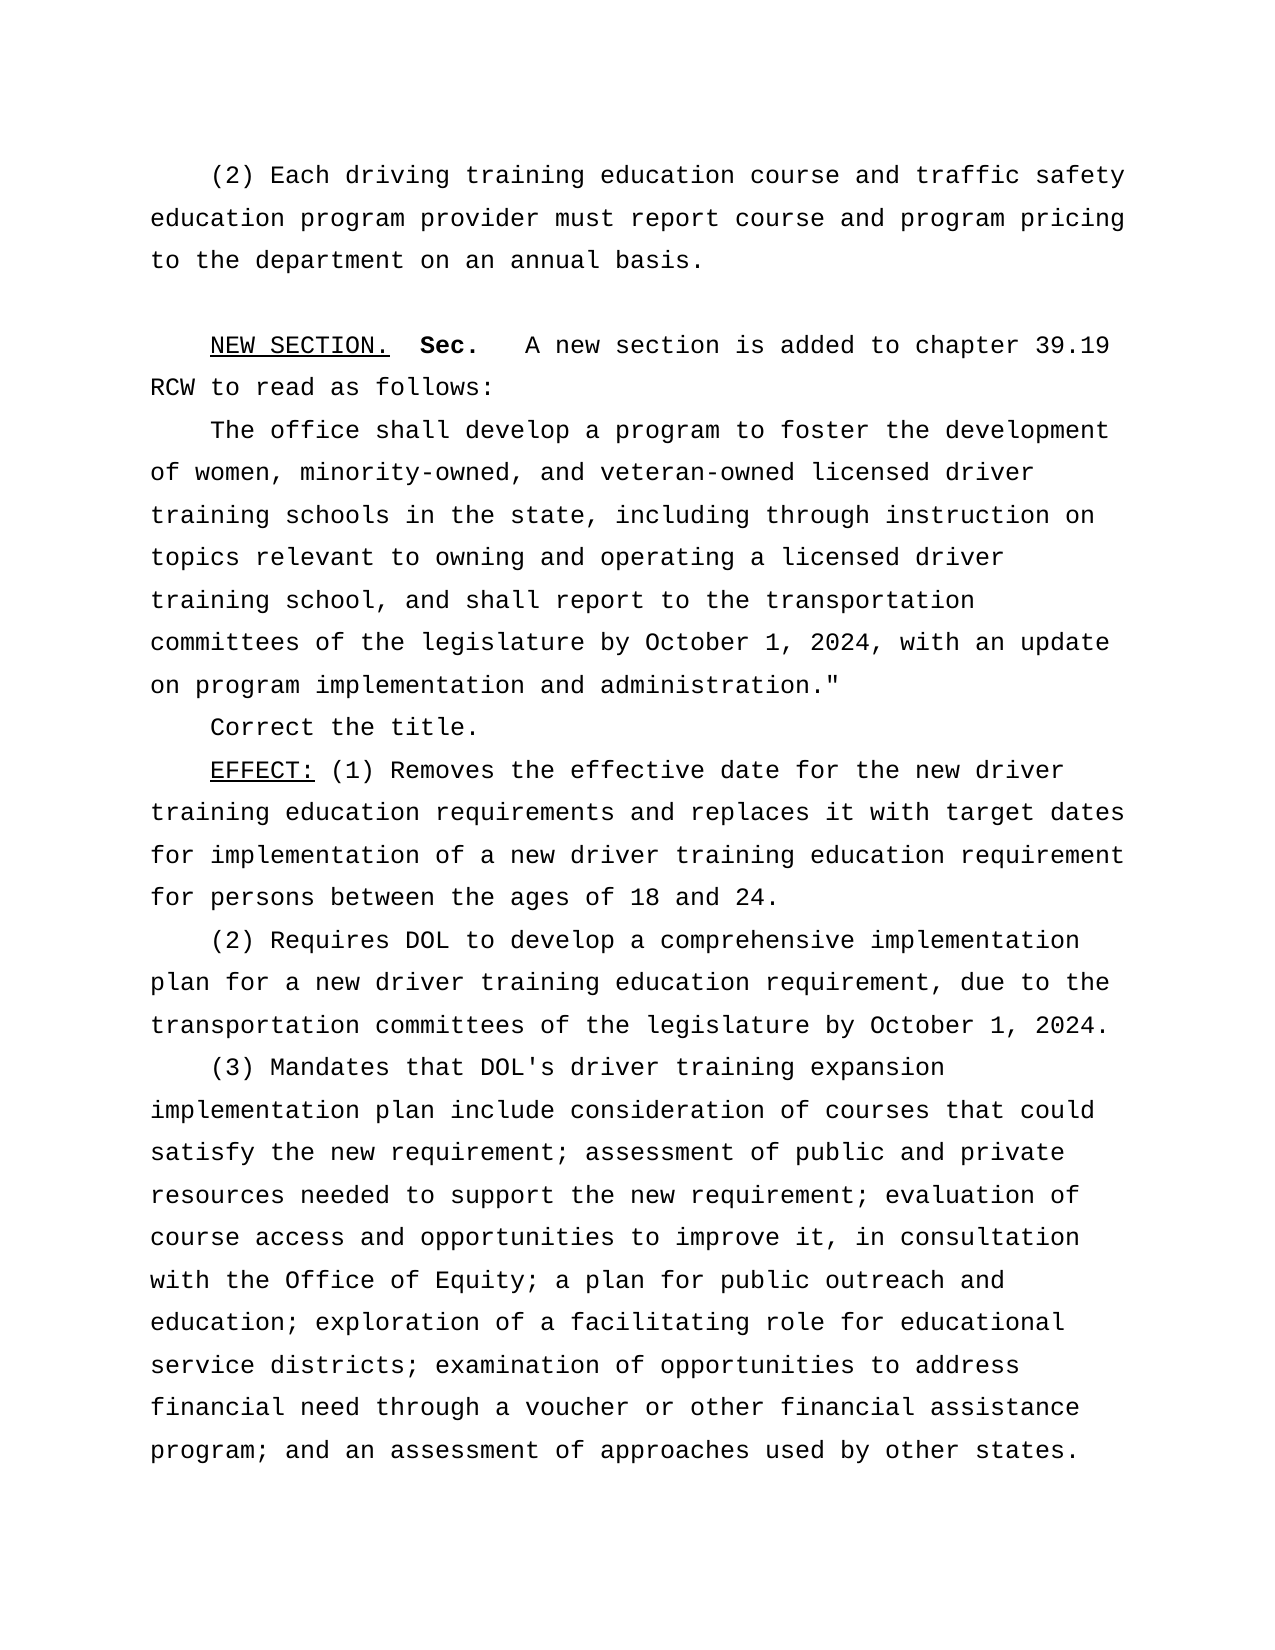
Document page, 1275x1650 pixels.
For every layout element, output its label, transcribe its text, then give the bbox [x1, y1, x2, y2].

text NEW SECTION. Sec. A new section is added to chapter 39.19 RCW to read as follows: [150, 319, 1125, 404]
text (2) Requires DOL to develop a comprehensive implementation plan for a new driver training education requirement, due to the transportation committees of the legislature by October 1, 2024. [150, 914, 1125, 1042]
text (3) Mandates that DOL's driver training expansion implementation plan include consideration of courses that could satisfy the new requirement; assessment of public and private resources needed to support the new requirement; evaluation of course access and opportunities to improve it, in consultation with the Office of Equity; a plan for public outreach and education; exploration of a facilitating role for educational service districts; examination of opportunities to address financial need through a voucher or other financial assistance program; and an assessment of approaches used by other states. [150, 1042, 1125, 1467]
text EFFECT: (1) Removes the effective date for the new driver training education requirements and replaces it with target dates for implementation of a new driver training education requirement for persons between the ages of 18 and 24. [150, 744, 1125, 914]
text The office shall develop a program to foster the development of women, minority-owned, and veteran-owned licensed driver training schools in the state, including through instruction on topics relevant to owning and operating a licensed driver training school, and shall report to the transportation committees of the legislature by October 1, 2024, with an update on program implementation and administration." [150, 404, 1125, 702]
text Correct the title. [150, 702, 1125, 744]
text (2) Each driving training education course and traffic safety education program provider must report course and program pricing to the department on an annual basis. [150, 150, 1125, 277]
